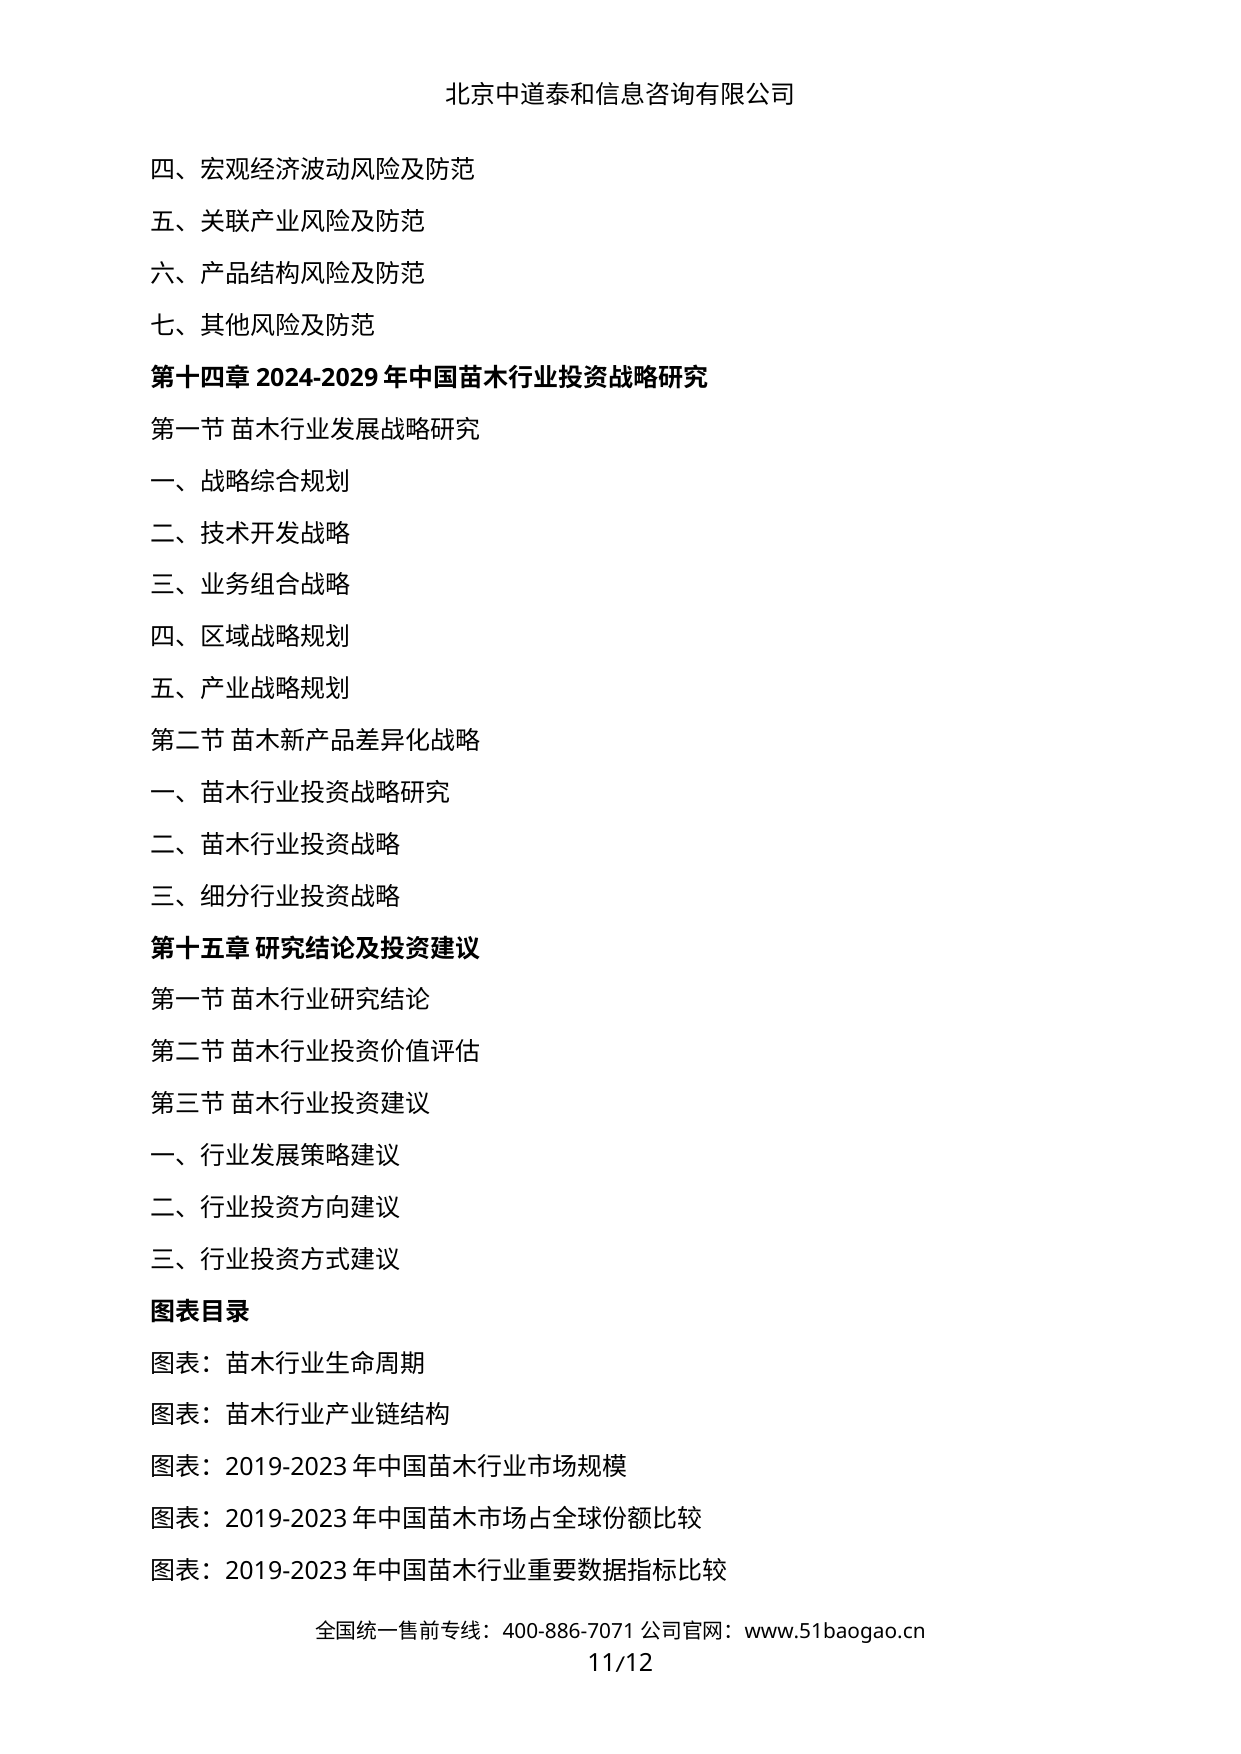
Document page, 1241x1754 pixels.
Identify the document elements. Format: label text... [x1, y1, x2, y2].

text 第一节 苗木行业发展战略研究 [150, 409, 1090, 446]
text 图表：苗木行业产业链结构 [150, 1395, 1090, 1431]
text 一、苗木行业投资战略研究 [150, 772, 1090, 809]
text 一、战略综合规划 [150, 461, 1090, 497]
text 第一节 苗木行业研究结论 [150, 980, 1090, 1016]
text 一、行业发展策略建议 [150, 1136, 1090, 1172]
text 三、行业投资方式建议 [150, 1239, 1090, 1276]
text 图表：2019-2023年中国苗木行业重要数据指标比较 [150, 1551, 1090, 1587]
text 图表：2019-2023年中国苗木行业市场规模 [150, 1447, 1090, 1483]
text 二、苗木行业投资战略 [150, 824, 1090, 861]
text 五、关联产业风险及防范 [150, 202, 1090, 238]
text 五、产业战略规划 [150, 669, 1090, 705]
text 图表：苗木行业生命周期 [150, 1343, 1090, 1379]
text 第二节 苗木行业投资价值评估 [150, 1032, 1090, 1068]
text 二、技术开发战略 [150, 513, 1090, 549]
text 三、细分行业投资战略 [150, 876, 1090, 912]
text 第三节 苗木行业投资建议 [150, 1084, 1090, 1120]
text 第十五章 研究结论及投资建议 [150, 928, 1090, 964]
text 图表目录 [150, 1291, 1090, 1327]
text 七、其他风险及防范 [150, 306, 1090, 342]
text 四、区域战略规划 [150, 617, 1090, 653]
text 四、宏观经济波动风险及防范 [150, 150, 1090, 186]
text 图表：2019-2023年中国苗木市场占全球份额比较 [150, 1499, 1090, 1535]
text 第二节 苗木新产品差异化战略 [150, 721, 1090, 757]
text 六、产品结构风险及防范 [150, 254, 1090, 290]
text 二、行业投资方向建议 [150, 1187, 1090, 1224]
text 第十四章 2024-2029年中国苗木行业投资战略研究 [150, 357, 1090, 394]
text 三、业务组合战略 [150, 565, 1090, 601]
